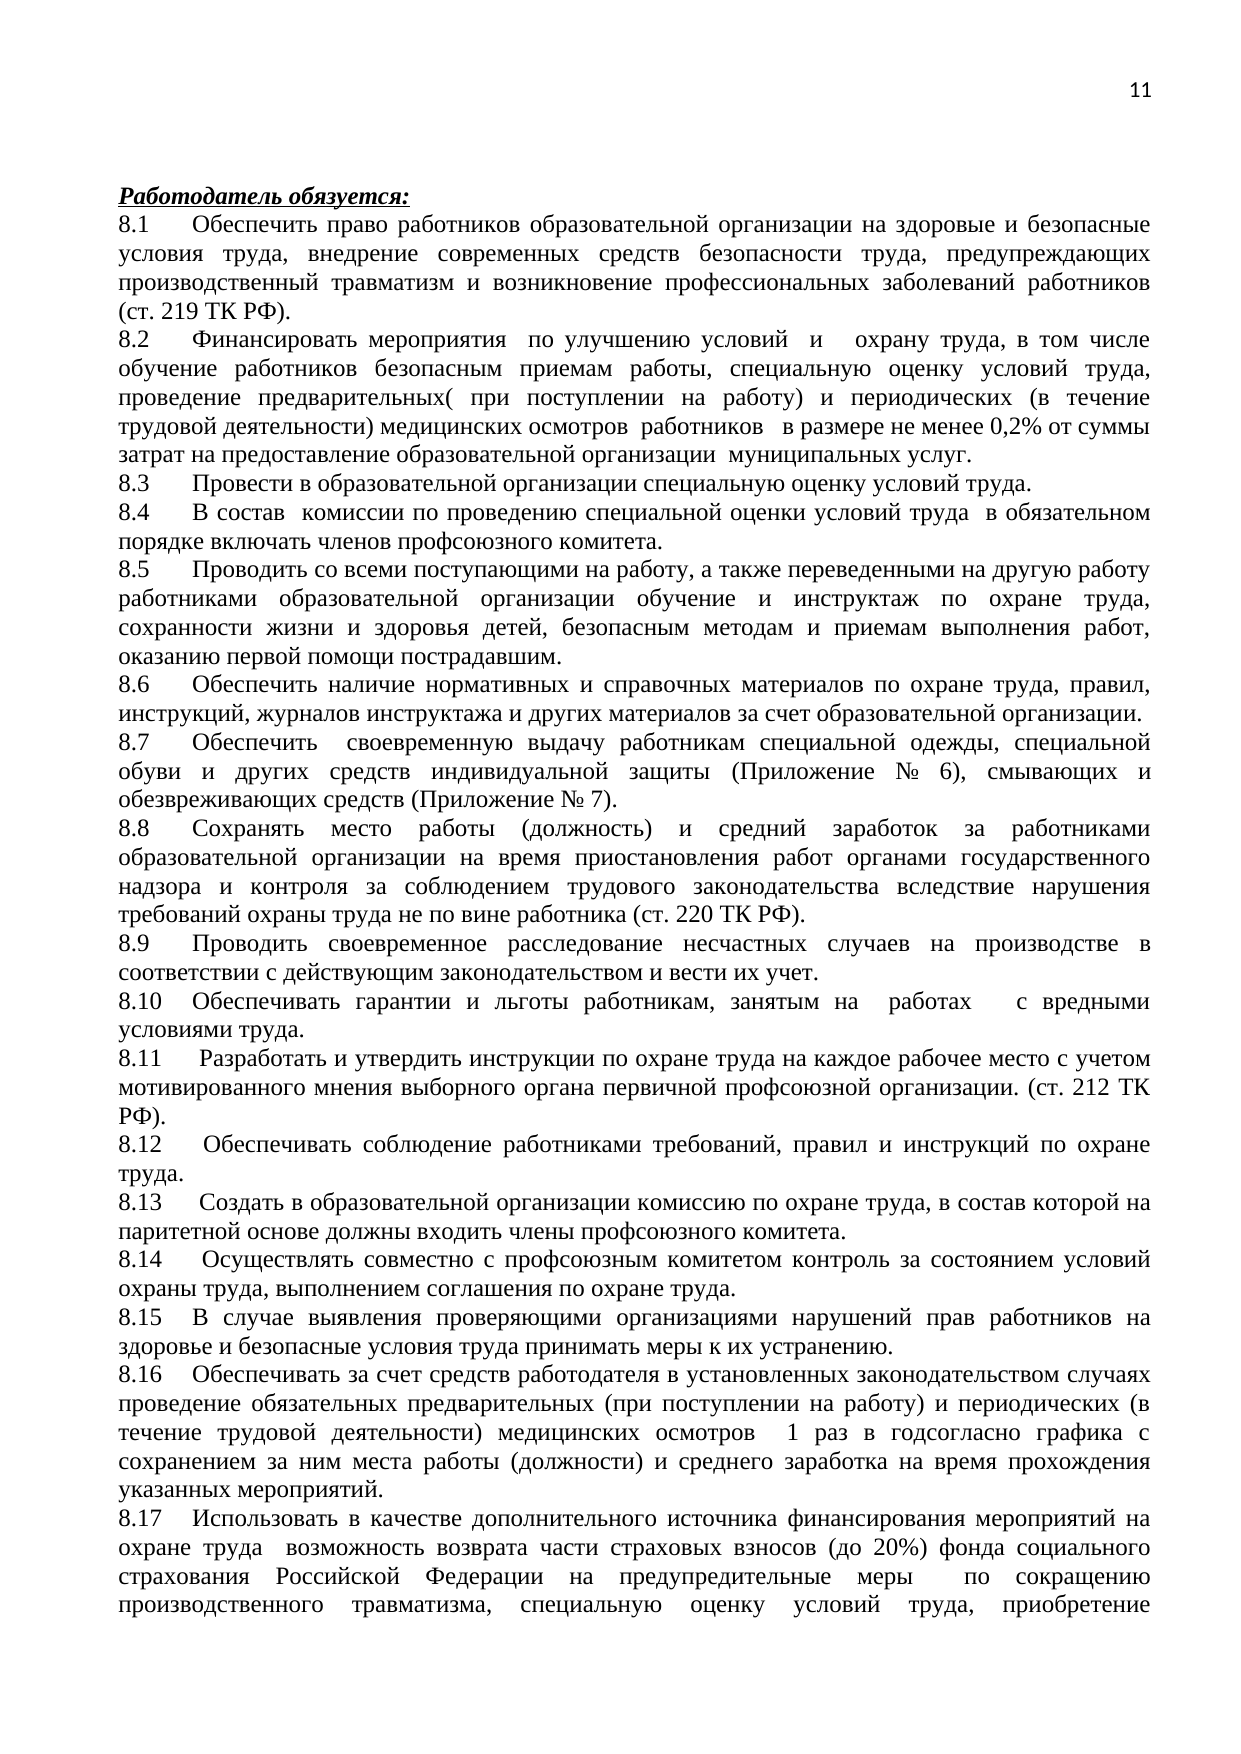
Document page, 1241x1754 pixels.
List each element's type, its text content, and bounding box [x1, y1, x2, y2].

list Обеспечивать соблюдение работниками требований, правил и инструкций по охране труда. [118, 1129, 1152, 1187]
list В случае выявления проверяющими организациями нарушений прав работников на здоровье и безопасные условия труда принимать меры к их устранению. [118, 1302, 1152, 1359]
list Создать в образовательной организации комиссию по охране труда, в состав которой на паритетной основе должны входить члены профсоюзного комитета. [118, 1187, 1152, 1244]
list Обеспечить право работников образовательной организации на здоровые и безопасные условия труда, внедрение современных средств безопасности труда, предупреждающих производственный травматизм и возникновение профессиональных заболеваний работников (ст. 219 ТК РФ). [118, 209, 1152, 324]
list Финансировать мероприятия по улучшению условий и охрану труда, в том числе обучение работников безопасным приемам работы, специальную оценку условий труда, проведение предварительных( при поступлении на работу) и периодических (в течение трудовой деятельности) медицинских осмотров работников в размере не менее 0,2% от суммы затрат на предоставление образовательной организации муниципальных услуг. [118, 324, 1152, 468]
list Осуществлять совместно с профсоюзным комитетом контроль за состоянием условий охраны труда, выполнением соглашения по охране труда. [118, 1244, 1152, 1302]
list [118, 1503, 1152, 1618]
text Работодатель обязуется: [118, 181, 1152, 209]
list Обеспечить наличие нормативных и справочных материалов по охране труда, правил, инструкций, журналов инструктажа и других материалов за счет образовательной организации. [118, 669, 1152, 727]
list Сохранять место работы (должность) и средний заработок за работниками образовательной организации на время приостановления работ органами государственного надзора и контроля за соблюдением трудового законодательства вследствие нарушения требований охраны труда не по вине работника (ст. 220 ТК РФ). [118, 813, 1152, 928]
list Проводить своевременное расследование несчастных случаев на производстве в соответствии с действующим законодательством и вести их учет. [118, 928, 1152, 986]
list Разработать и утвердить инструкции по охране труда на каждое рабочее место с учетом мотивированного мнения выборного органа первичной профсоюзной организации. (ст. 212 ТК РФ). [118, 1043, 1152, 1129]
list Обеспечивать гарантии и льготы работникам, занятым на работах с вредными условиями труда. [118, 986, 1152, 1043]
list Провести в образовательной организации специальную оценку условий труда. [118, 468, 1152, 497]
list В состав комиссии по проведению специальной оценки условий труда в обязательном порядке включать членов профсоюзного комитета. [118, 497, 1152, 554]
list Обеспечивать за счет средств работодателя в установленных законодательством случаях проведение обязательных предварительных (при поступлении на работу) и периодических (в течение трудовой деятельности) медицинских осмотров 1 раз в годсогласно графика с сохранением за ним места работы (должности) и среднего заработка на время прохождения указанных мероприятий. [118, 1359, 1152, 1503]
list Обеспечить своевременную выдачу работникам специальной одежды, специальной обуви и других средств индивидуальной защиты (Приложение № 6), смывающих и обезвреживающих средств (Приложение № 7). [118, 727, 1152, 813]
list Проводить со всеми поступающими на работу, а также переведенными на другую работу работниками образовательной организации обучение и инструктаж по охране труда, сохранности жизни и здоровья детей, безопасным методам и приемам выполнения работ, оказанию первой помощи пострадавшим. [118, 554, 1152, 669]
